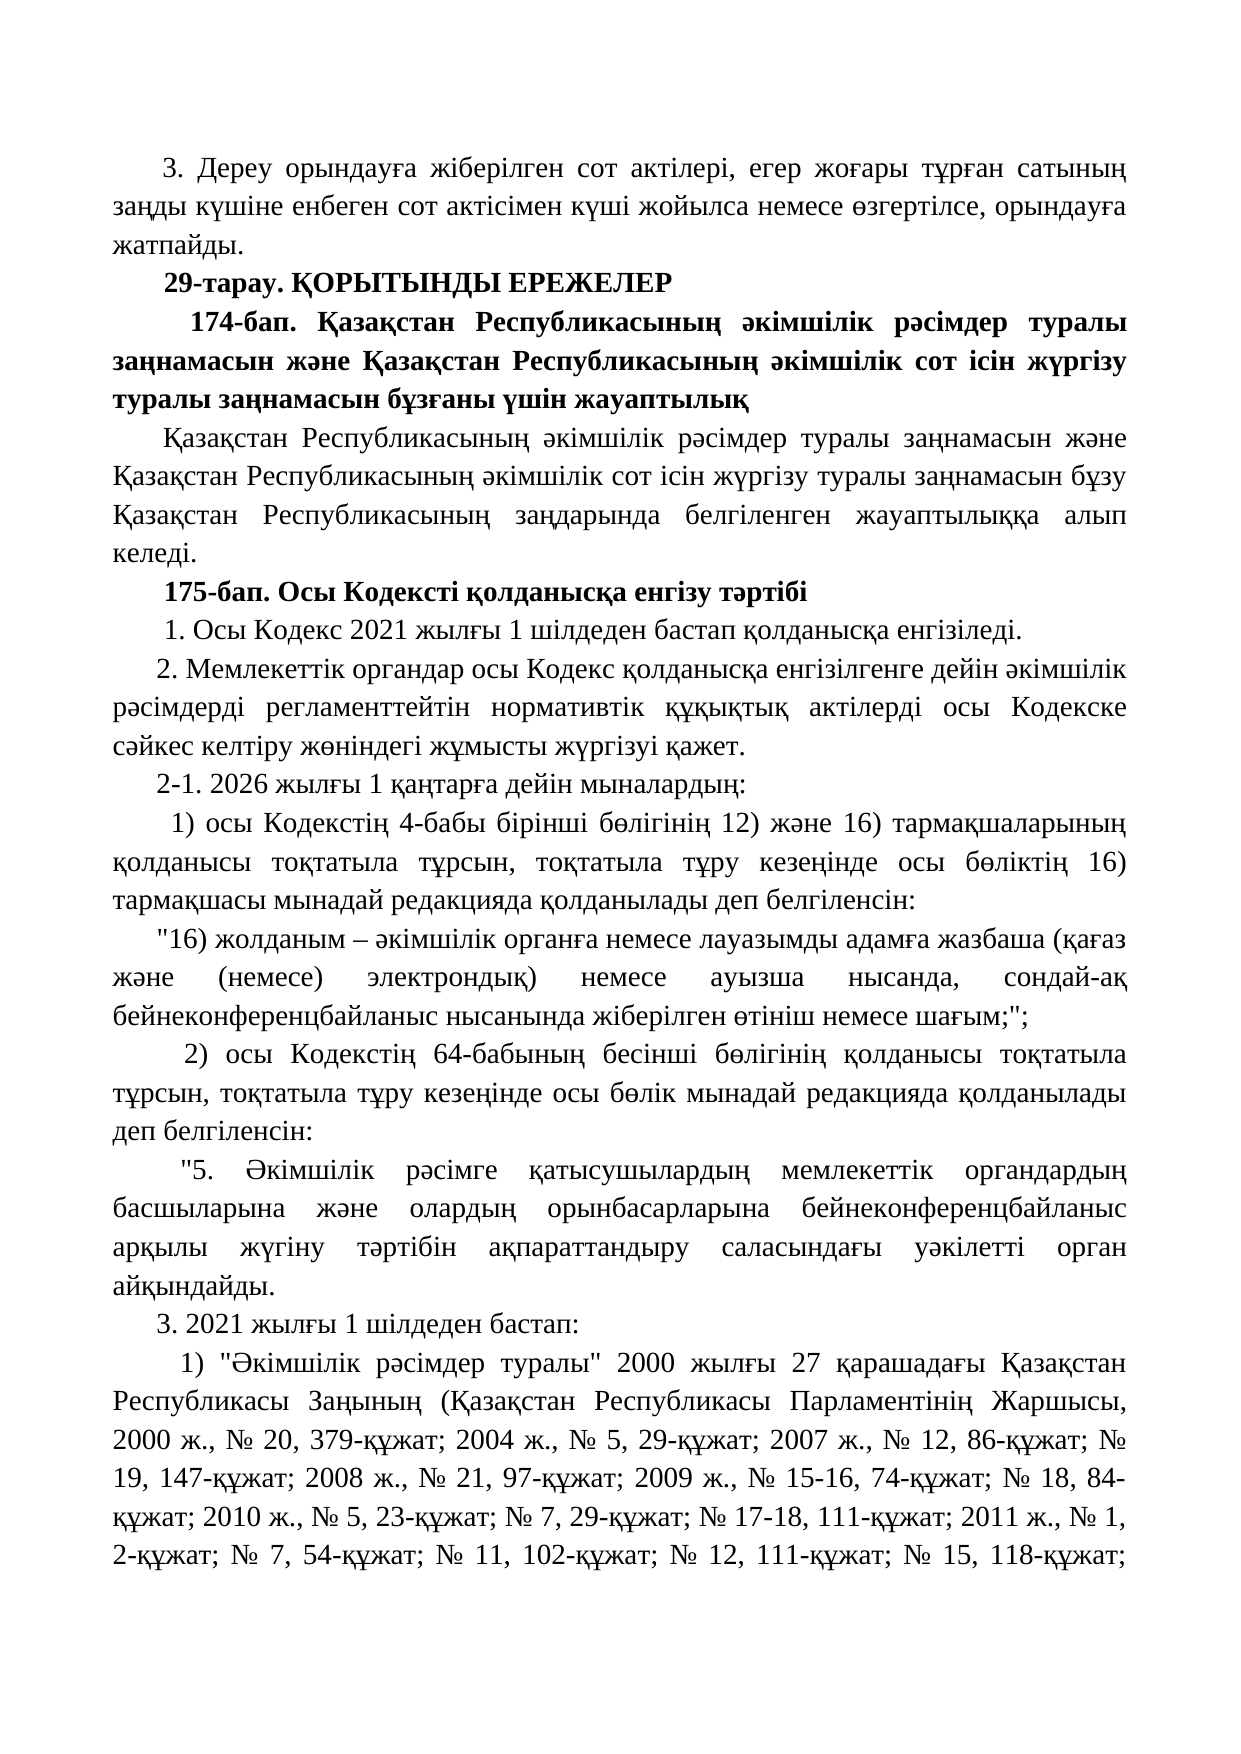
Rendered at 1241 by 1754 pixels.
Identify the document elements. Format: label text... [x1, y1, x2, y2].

text 175-бап. Осы Кодексті қолданысқа енгізу тәртібі [112, 574, 1128, 607]
text 29-тарау. ҚОРЫТЫНДЫ ЕРЕЖЕЛЕР [112, 266, 1128, 299]
text 174-бап. Қазақстан Республикасының әкімшілік рәсімдер туралы заңнамасын және Қазақстан Республикасының әкімшілік сот ісін жүргізу туралы заңнамасын бұзғаны үшін жауаптылық [112, 304, 1128, 415]
text 2-1. 2026 жылғы 1 қаңтарға дейін мыналардың: [112, 767, 1128, 800]
text 2) осы Кодекстің 64-бабының бесінші бөлігінің қолданысы тоқтатыла тұрсын, тоқтатыла тұру кезеңінде осы бөлік мынадай редакцияда қолданылады деп белгіленсін: [112, 1036, 1128, 1147]
text 3. Дереу орындауға жіберілген сот актілері, егер жоғары тұрған сатының заңды күшіне енбеген сот актісімен күші жойылса немесе өзгертілсе, орындауға жатпайды. [112, 150, 1128, 261]
text Қазақстан Республикасының әкімшілік рәсімдер туралы заңнамасын және Қазақстан Республикасының әкімшілік сот ісін жүргізу туралы заңнамасын бұзу Қазақстан Республикасының заңдарында белгіленген жауаптылыққа алып келеді. [112, 420, 1128, 569]
text 1) осы Кодекстің 4-бабы бірінші бөлігінің 12) және 16) тармақшаларының қолданысы тоқтатыла тұрсын, тоқтатыла тұру кезеңінде осы бөліктің 16) тармақшасы мынадай редакцияда қолданылады деп белгіленсін: [112, 805, 1128, 916]
text "16) жолданым – әкімшілік органға немесе лауазымды адамға жазбаша (қағаз және (немесе) электрондық) немесе ауызша нысанда, сондай-ақ бейнеконференцбайланыс нысанында жіберілген өтініш немесе шағым;"; [112, 921, 1128, 1031]
text 3. 2021 жылғы 1 шілдеден бастап: [112, 1306, 1128, 1340]
text "5. Әкімшілік рәсімге қатысушылардың мемлекеттік органдардың басшыларына және олардың орынбасарларына бейнеконференцбайланыс арқылы жүгіну тәртібін ақпараттандыру саласындағы уәкілетті орган айқындайды. [112, 1152, 1128, 1301]
text 1. Осы Кодекс 2021 жылғы 1 шілдеден бастап қолданысқа енгізіледі. [112, 612, 1128, 646]
text 2. Мемлекеттік органдар осы Кодекс қолданысқа енгізілгенге дейін әкімшілік рәсімдерді регламенттейтін нормативтік құқықтық актілерді осы Кодекске сәйкес келтіру жөніндегі жұмысты жүргізуі қажет. [112, 651, 1128, 762]
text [112, 1345, 1128, 1571]
